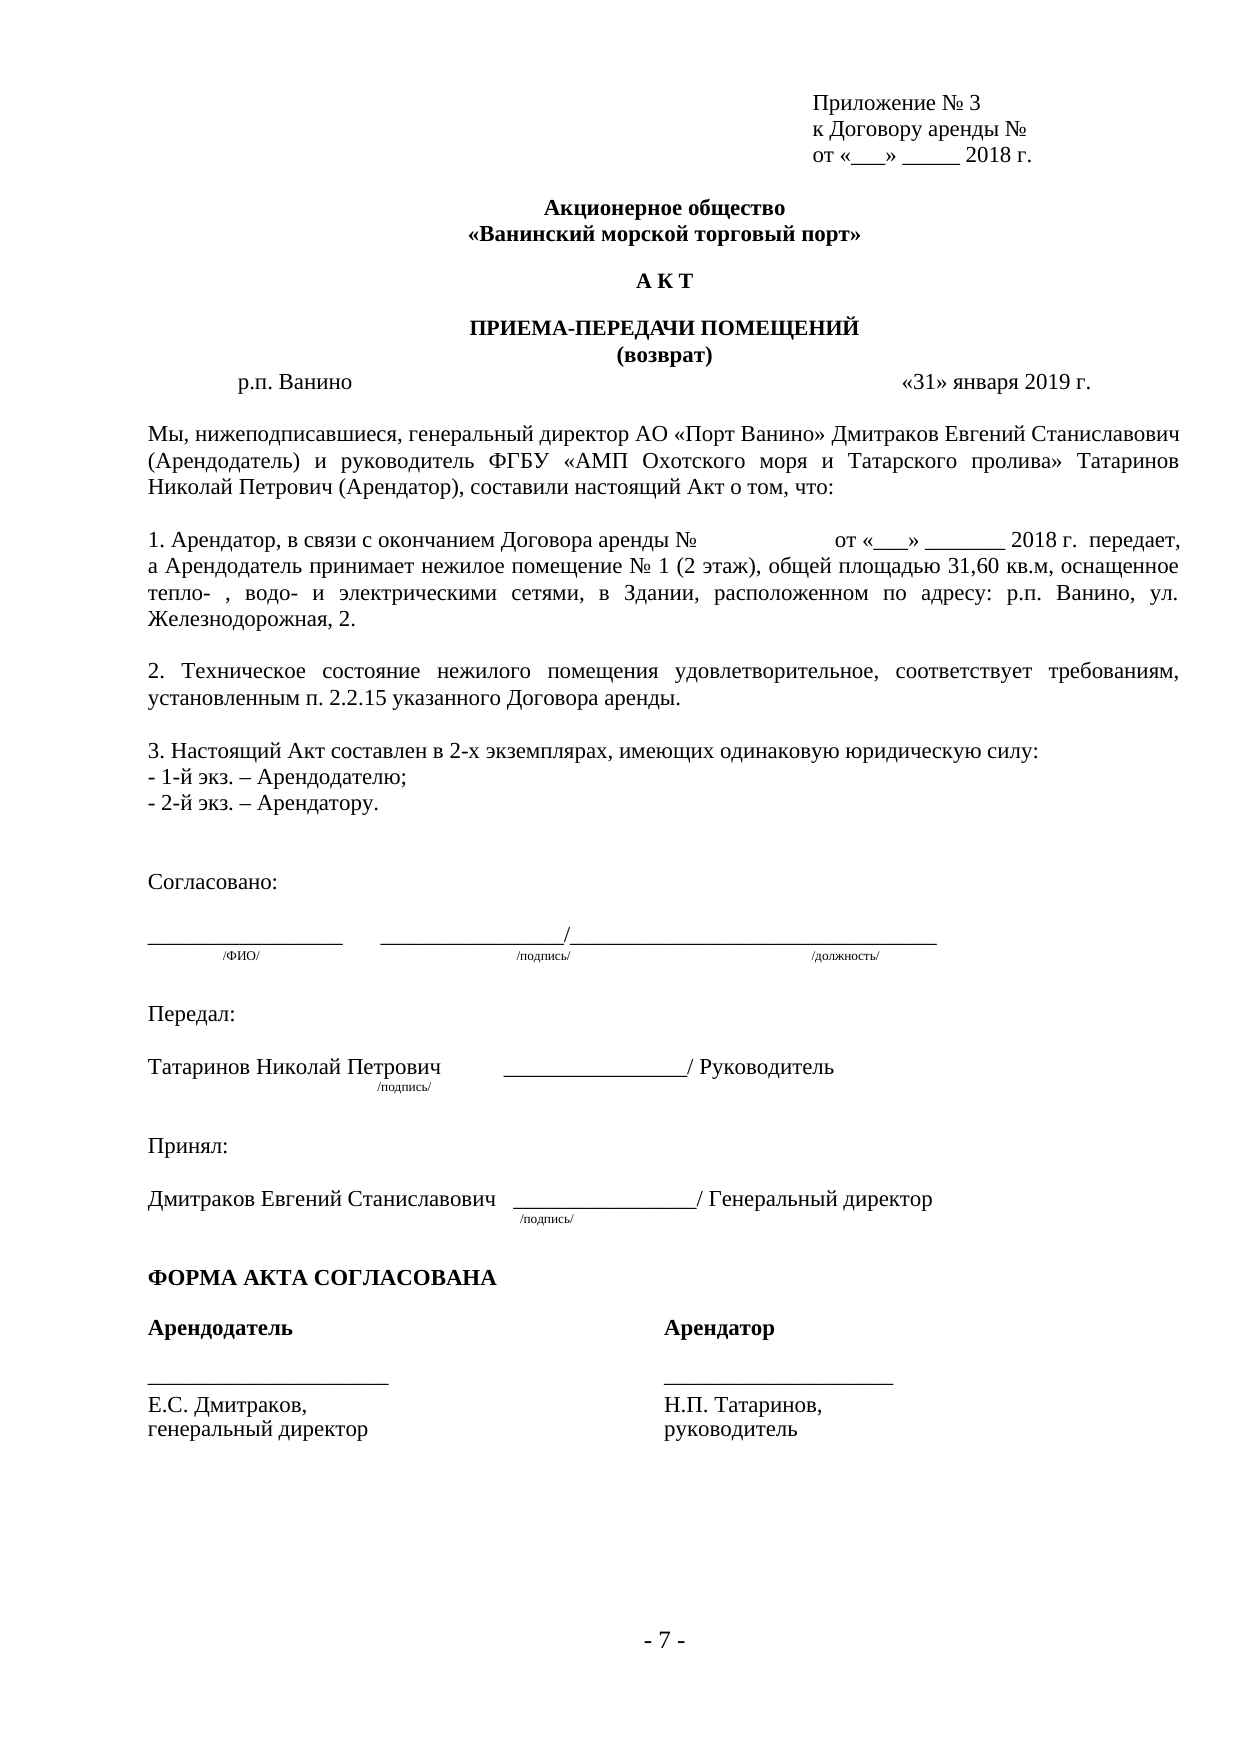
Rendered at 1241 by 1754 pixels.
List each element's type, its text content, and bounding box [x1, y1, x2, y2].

text /подпись/ [148, 1211, 1181, 1237]
text 3. Настоящий Акт составлен в 2-х экземплярах, имеющих одинаковую юридическую силу: [148, 737, 1181, 763]
text генеральный директор руководитель [148, 1417, 1181, 1441]
text /ФИО/ /подпись/ /должность/ [148, 947, 1181, 974]
text 2. Техническое состояние нежилого помещения удовлетворительное, соответствует требованиям, установленным п. 2.2.15 указанного Договора аренды. [148, 658, 1181, 710]
title Акционерное общество [148, 194, 1181, 220]
text к Договору аренды № [148, 115, 1181, 141]
text Мы, нижеподписавшиеся, генеральный директор АО «Порт Ванино» Дмитраков Евгений Станиславович (Арендодатель) и руководитель ФГБУ «АМП Охотского моря и Татарского пролива» Татаринов Николай Петрович (Арендатор), составили настоящий Акт о том, что: [148, 420, 1181, 499]
text Принял: [148, 1132, 1181, 1158]
text Е.С. Дмитраков, Н.П. Татаринов, [148, 1394, 1181, 1417]
text 1. Арендатор, в связи с окончанием Договора аренды № от «___» _______ 2018 г. передает, а Арендодатель принимает нежилое помещение № 1 (2 этаж), общей площадью 31,60 кв.м, оснащенное тепло- , водо- и электрическими сетями, в Здании, расположенном по адресу: р.п. Ванино, ул. Железнодорожная, 2. [148, 526, 1181, 631]
text Татаринов Николай Петрович ________________/ Руководитель /подпись/ [148, 1053, 1181, 1106]
text Согласовано: [148, 868, 1181, 895]
text Приложение № 3 [148, 89, 1181, 115]
text р.п. Ванино «31» января 2019 г. [148, 368, 1181, 394]
text - 1-й экз. – Арендодателю; [148, 763, 1181, 789]
text - 2-й экз. – Арендатору. [148, 789, 1181, 816]
text ФОРМА АКТА СОГЛАСОВАНА [148, 1264, 1181, 1290]
text Передал: [148, 1000, 1181, 1027]
subtitle А К Т [148, 268, 1181, 293]
text (возврат) [148, 341, 1181, 368]
subtitle ПРИЕМА-ПЕРЕДАЧИ ПОМЕЩЕНИЙ [148, 315, 1181, 340]
text Арендодатель Арендатор [148, 1316, 1181, 1340]
text _____________________ ____________________ [148, 1364, 1181, 1387]
text «Ванинский морской торговый порт» [148, 220, 1181, 247]
text Дмитраков Евгений Станиславович ________________/ Генеральный директор [148, 1185, 1181, 1211]
text от «___» _____ 2018 г. [148, 141, 1181, 168]
text _________________ ________________/________________________________ [148, 921, 1181, 947]
